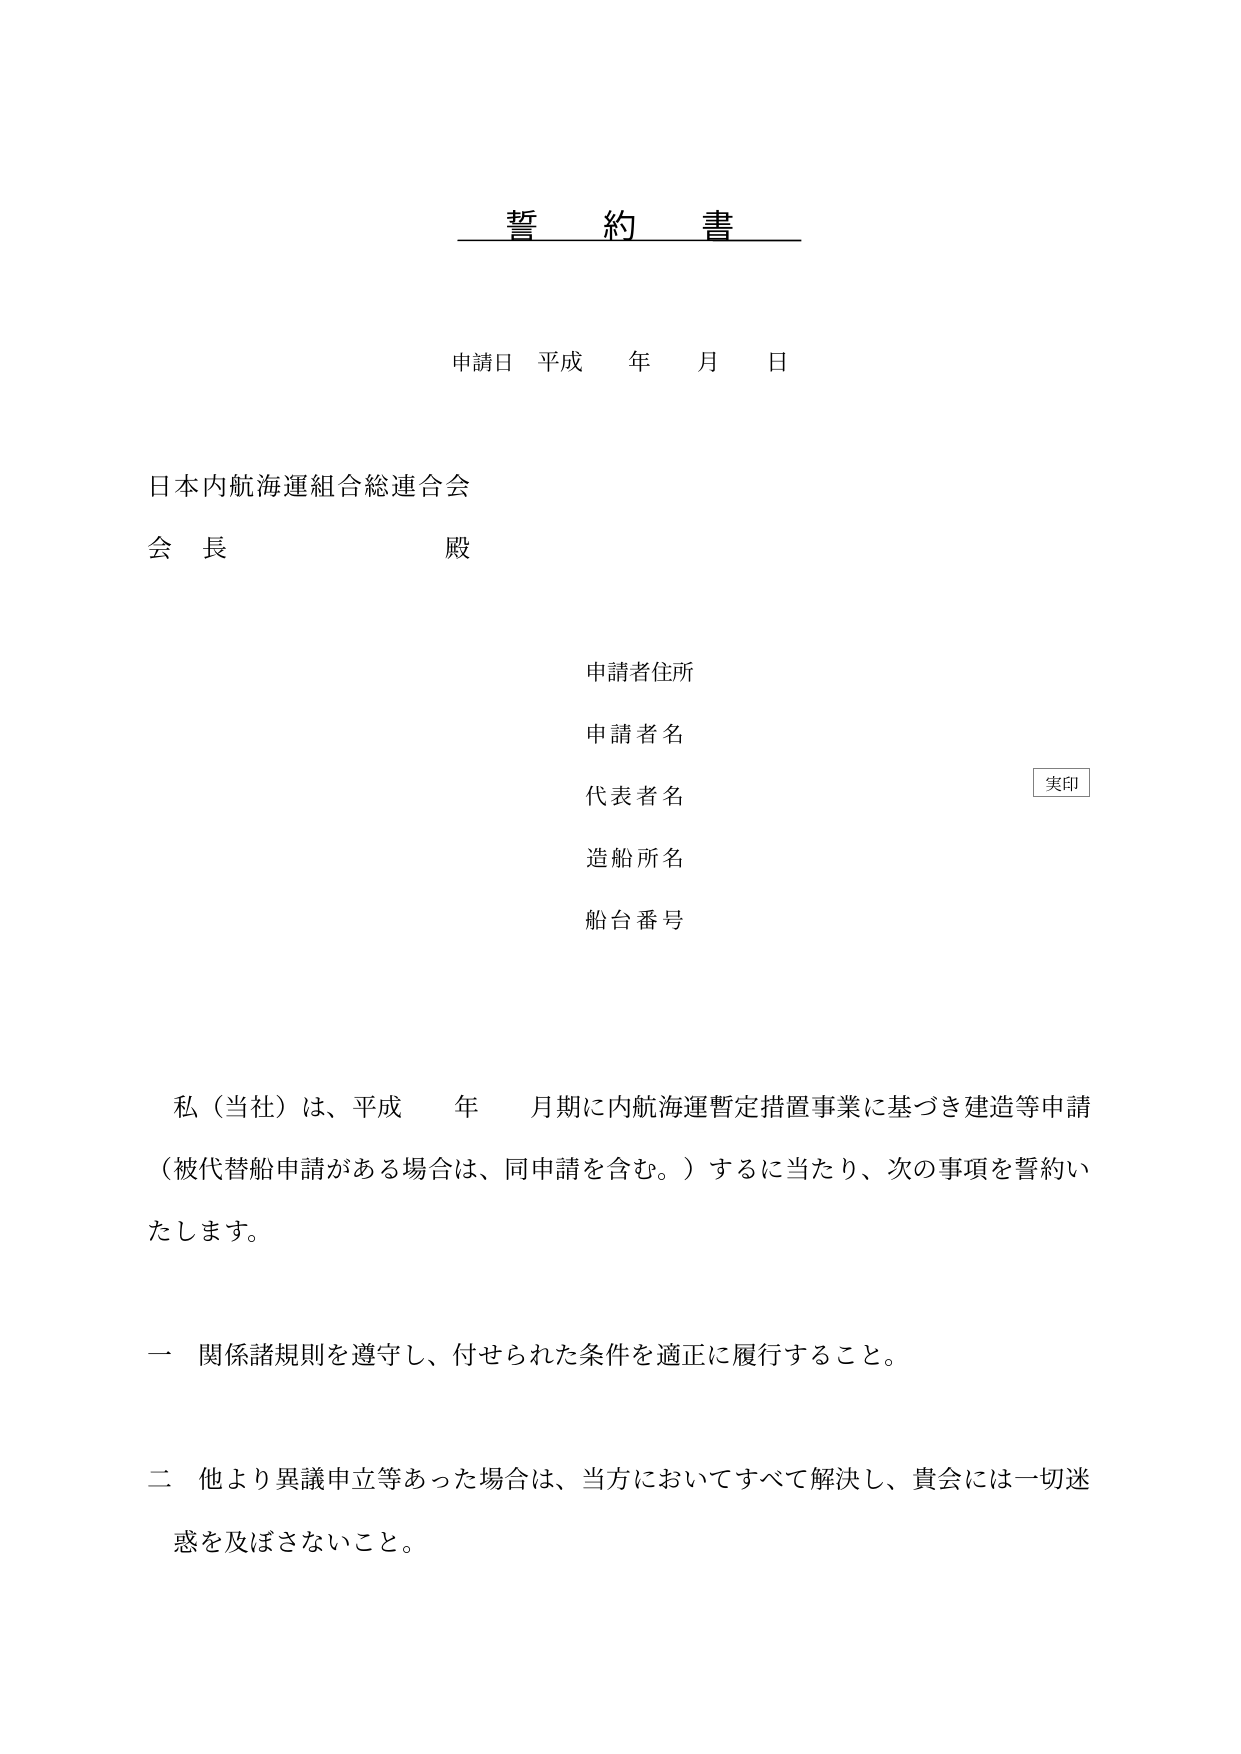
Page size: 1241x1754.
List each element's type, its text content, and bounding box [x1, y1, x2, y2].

text 誓 約 書 [148, 193, 1092, 255]
text 申請者名 [498, 702, 1092, 764]
text 船台番号 [148, 888, 1092, 951]
text 代表者名 [498, 764, 1092, 826]
text 日本内航海運組合総連合会 [148, 454, 1092, 516]
text 会 長 殿 [148, 516, 1092, 578]
text 造船所名 [498, 826, 1092, 888]
text 私（当社）は、平成 年 月期に内航海運暫定措置事業に基づき建造等申請（被代替船申請がある場合は、同申請を含む。）するに当たり、次の事項を誓約いたします。 [148, 1075, 1092, 1261]
text 一 関係諸規則を遵守し、付せられた条件を適正に履行すること。 [148, 1323, 1092, 1385]
text 申請日 平成 年 月 日 [148, 330, 1092, 392]
text 二 他より異議申立等あった場合は、当方においてすべて解決し、貴会には一切迷惑を及ぼさないこと。 [148, 1447, 1092, 1571]
text 申請者住所 [498, 640, 1092, 702]
